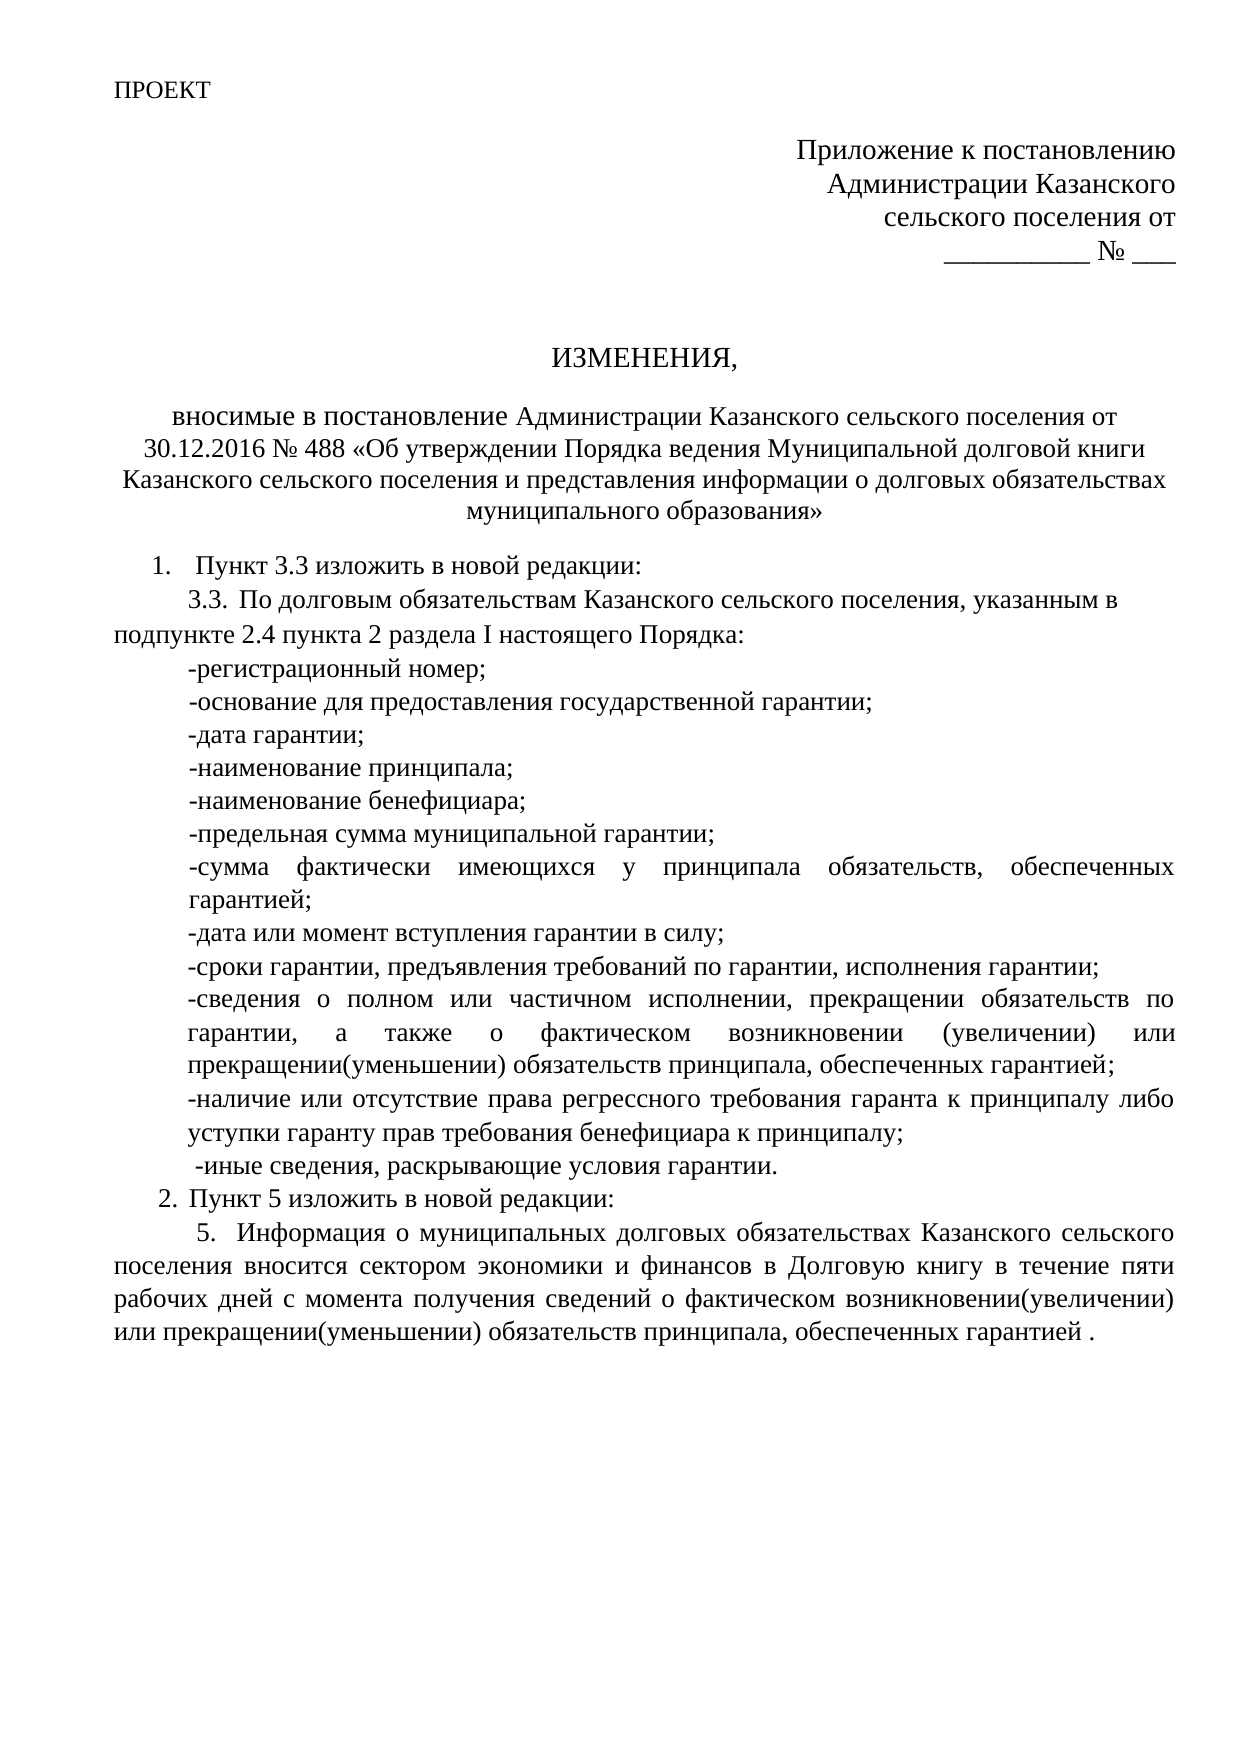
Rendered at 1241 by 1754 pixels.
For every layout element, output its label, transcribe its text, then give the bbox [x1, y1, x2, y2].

text -наименование принципала; [188, 750, 1176, 783]
text -сроки гарантии, предъявления требований по гарантии, исполнения гарантии; [187, 948, 1176, 982]
text -наличие или отсутствие права регрессного требования гаранта к принципалу либо уступки гаранту прав требования бенефициара к принципалу; [187, 1081, 1176, 1148]
text 2. Пункт 5 изложить в новой редакции: [113, 1181, 1176, 1214]
list Информация о муниципальных долговых обязательствах Казанского сельского поселения вносится сектором экономики и финансов в Долговую книгу в течение пяти рабочих дней с момента получения сведений о фактическом возникновении(увеличении) или прекращении(уменьшении) обязательств принципала, обеспеченных гарантией . [113, 1215, 1176, 1347]
text -дата гарантии; [188, 717, 1176, 750]
list Пункт 3.3 изложить в новой редакции: [151, 549, 1176, 580]
text -наименование бенефициара; [188, 783, 1176, 816]
text вносимые в постановление Администрации Казанского сельского поселения от 30.12.2016 № 488 «Об утверждении Порядка ведения Муниципальной долговой книги Казанского сельского поселения и представления информации о долговых обязательствах муниципального образования» [113, 398, 1176, 525]
text -дата или момент вступления гарантии в силу; [188, 916, 1176, 948]
text -сведения о полном или частичном исполнении, прекращении обязательств по гарантии, а также о фактическом возникновении (увеличении) или прекращении(уменьшении) обязательств принципала, обеспеченных гарантией; [187, 982, 1176, 1081]
text Администрации Казанского сельского поселения от __________ № ___ [763, 166, 1176, 267]
text Приложение к постановлению [763, 132, 1176, 166]
text -сумма фактически имеющихся у принципала обязательств, обеспеченных гарантией; [188, 849, 1176, 916]
text ИЗМЕНЕНИЯ, [113, 341, 1176, 374]
list По долговым обязательствам Казанского сельского поселения, указанным в подпункте 2.4 пункта 2 раздела I настоящего Порядка: [113, 580, 1176, 651]
text -основание для предоставления государственной гарантии; [188, 684, 1176, 717]
text -предельная сумма муниципальной гарантии; [188, 816, 1176, 849]
text -иные сведения, раскрывающие условия гарантии. [194, 1148, 1176, 1181]
text -регистрационный номер; [188, 651, 1176, 684]
